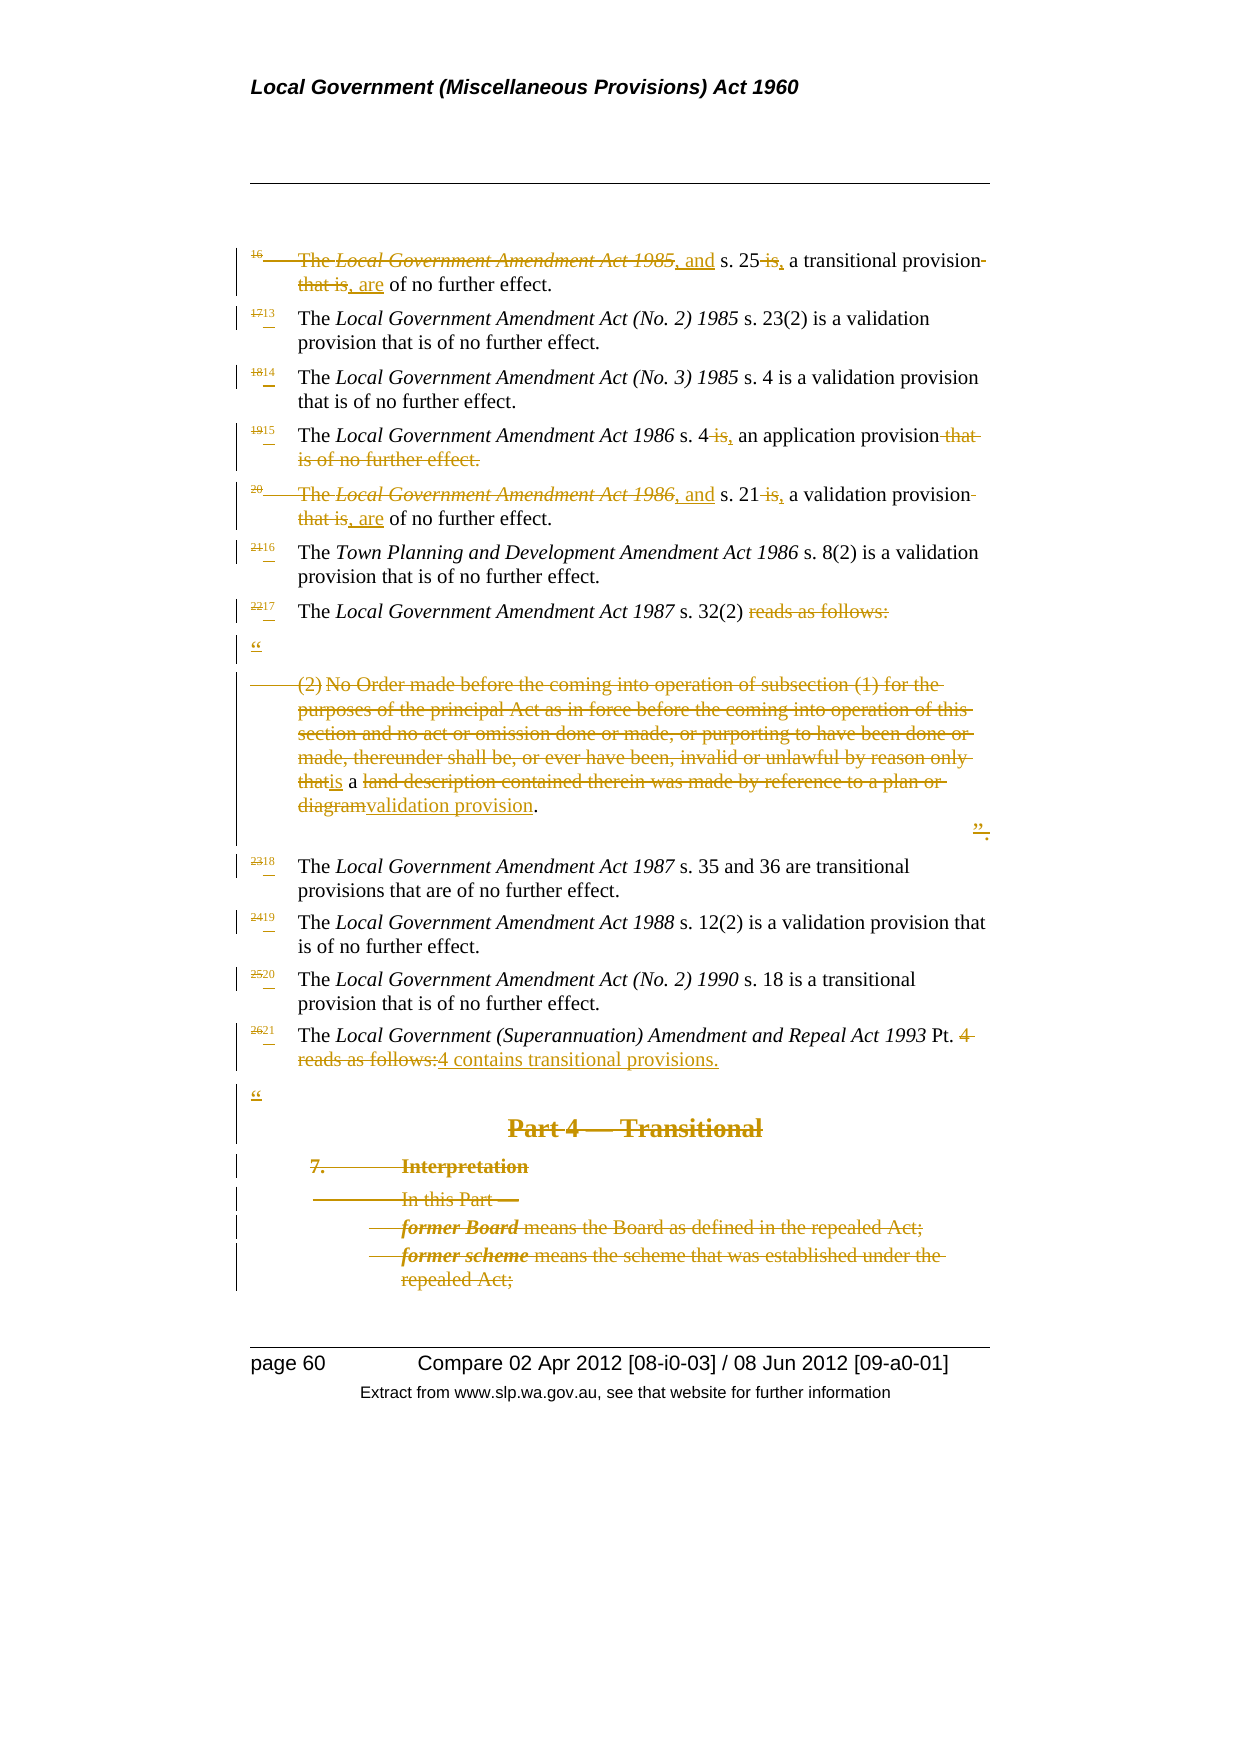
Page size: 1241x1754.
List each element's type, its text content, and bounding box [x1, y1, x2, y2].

text The Local Government Amendment Act 1987 s. 35 and 36 are transitional provisions that are of no further effect. [250, 854, 990, 902]
text The Local Government (Superannuation) Amendment and Repeal Act 1993 Pt. [250, 1023, 990, 1071]
text The Local Government Amendment Act 1987 s. 32(2) [250, 599, 990, 623]
text The Local Government Amendment Act (No. 2) 1985 s. 23(2) is a validation provision that is of no further effect. [250, 306, 990, 354]
text The Local Government Amendment Act (No. 2) 1990 s. 18 is a transitional provision that is of no further effect. [250, 967, 990, 1015]
text The Local Government Amendment Act 1986 s. 4 an application provision [250, 423, 990, 471]
text The Local Government Amendment Act 1988 s. 12(2) is a validation provision that is of no further effect. [250, 910, 990, 958]
text The Town Planning and Development Amendment Act 1986 s. 8(2) is a validation provision that is of no further effect. [250, 540, 990, 588]
text s. 25 a transitional provision of no further effect. [250, 247, 990, 296]
text s. 21 a validation provision of no further effect. [250, 482, 990, 530]
text The Local Government Amendment Act (No. 3) 1985 s. 4 is a validation provision that is of no further effect. [250, 364, 990, 413]
text a . [250, 672, 990, 817]
